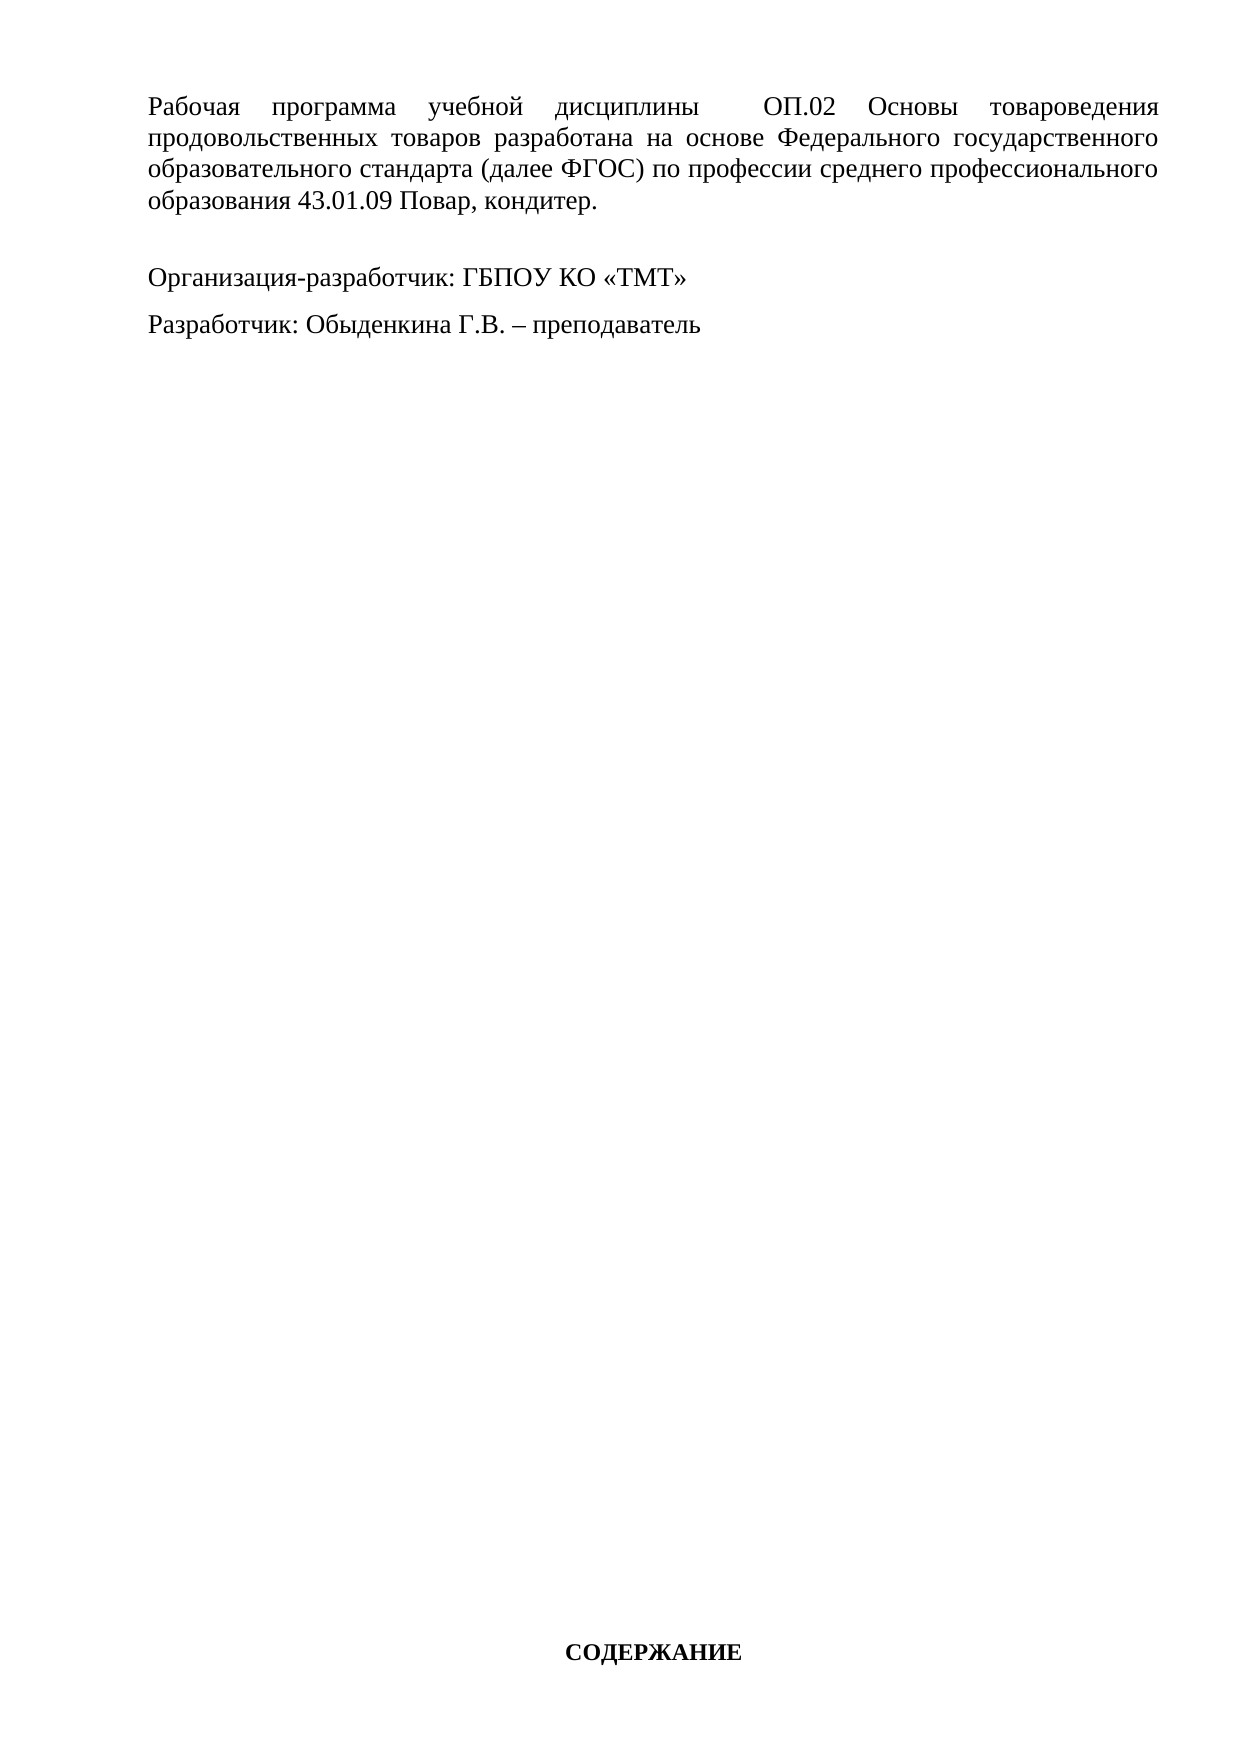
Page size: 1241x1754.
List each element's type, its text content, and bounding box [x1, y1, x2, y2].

text Рабочая программа учебной дисциплины ОП.02 Основы товароведения продовольственных товаров разработана на основе Федерального государственного образовательного стандарта (далее ФГОС) по профессии среднего профессионального образования 43.01.09 Повар, кондитер. [148, 90, 1159, 215]
text Организация-разработчик: ГБПОУ КО «ТМТ» [148, 262, 1159, 293]
text Разработчик: Обыденкина Г.В. – преподаватель [148, 308, 1159, 339]
text СОДЕРЖАНИЕ [148, 1641, 1159, 1665]
